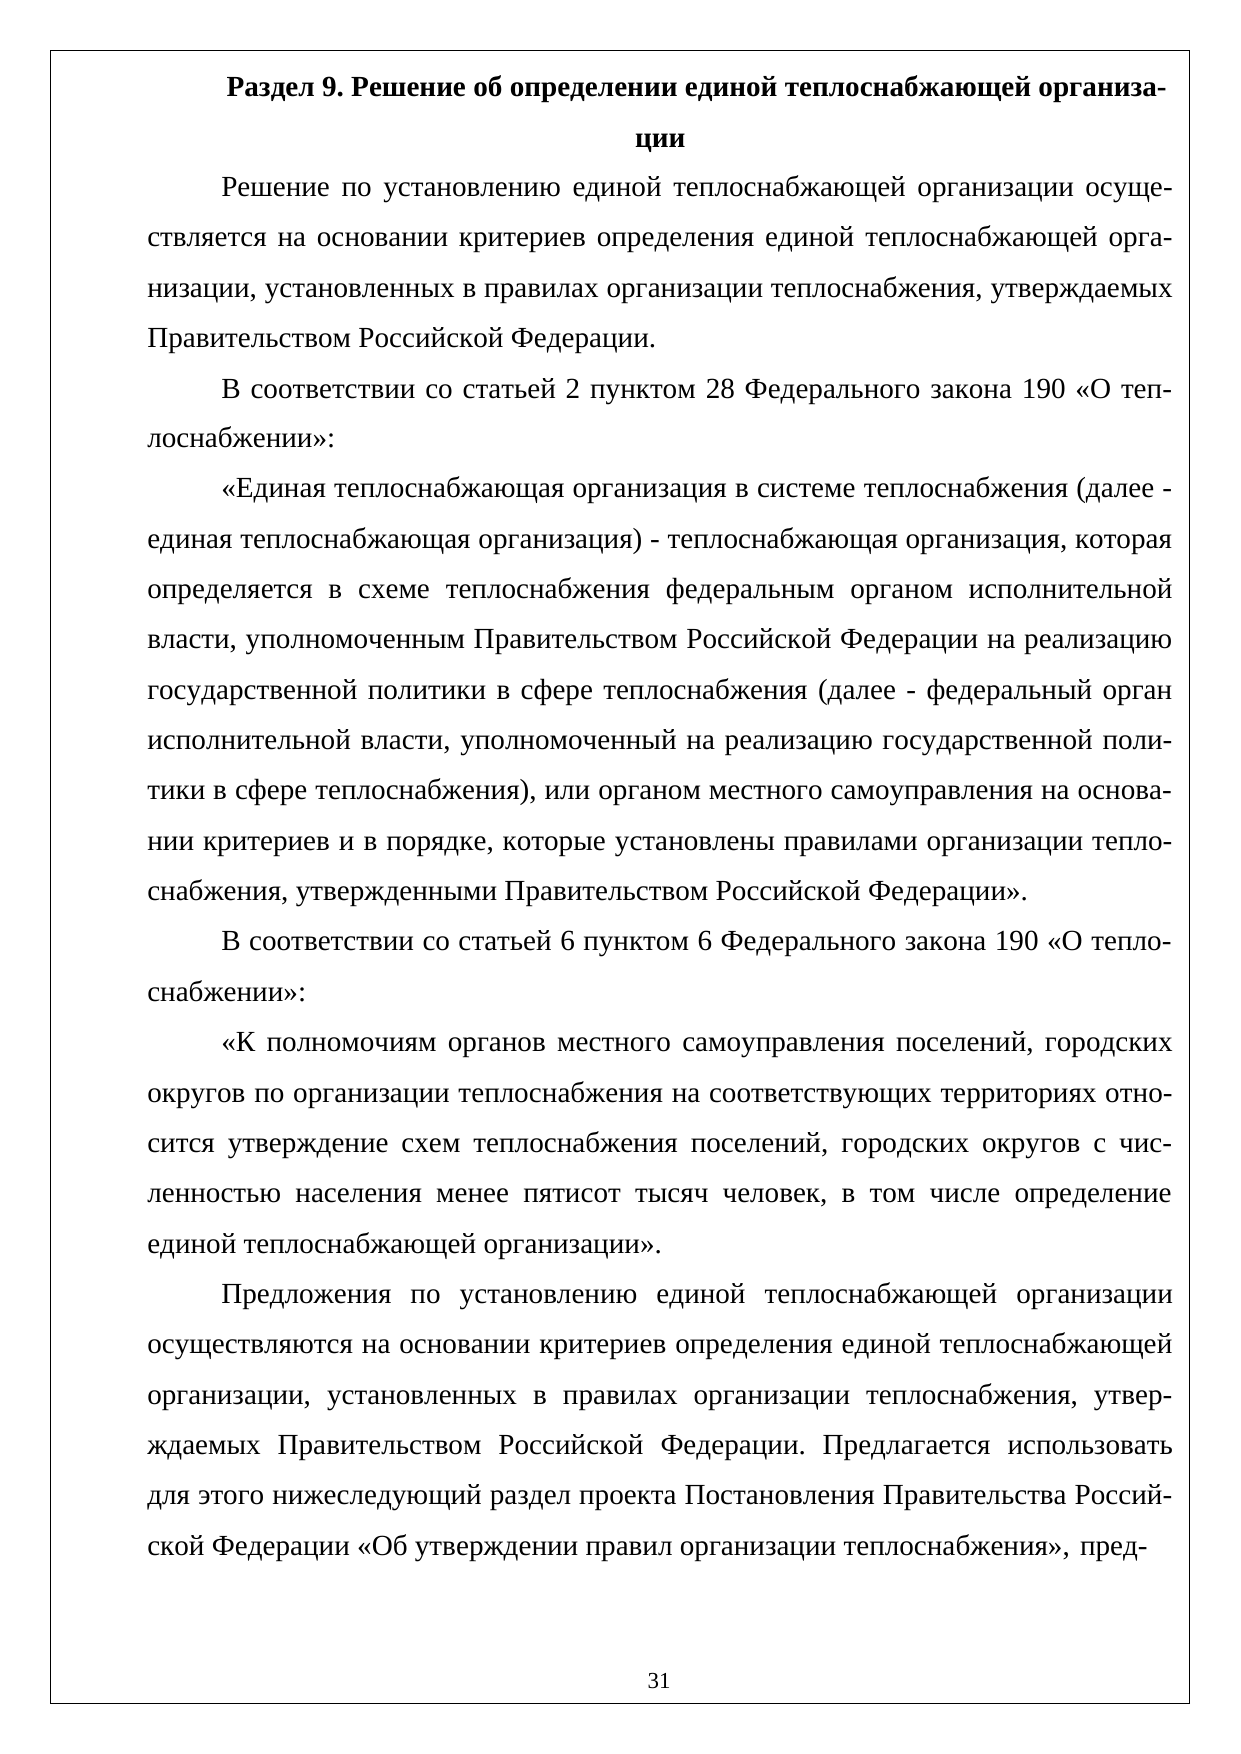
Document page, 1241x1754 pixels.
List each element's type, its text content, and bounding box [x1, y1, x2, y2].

text В соответствии со статьей 2 пунктом 28 Федерального закона 190 «О теп- лоснабжении»: [147, 371, 1173, 454]
text ции [159, 120, 1161, 153]
subtitle Раздел 9. Решение об определении единой теплоснабжающей организа- [226, 69, 1186, 103]
text «Единая теплоснабжающая организация в системе теплоснабжения (далее - единая теплоснабжающая организация) - теплоснабжающая организация, которая определяется в схеме теплоснабжения федеральным органом исполнительной власти, уполномоченным Правительством Российской Федерации на реализацию государственной политики в сфере теплоснабжения (далее - федеральный орган исполнительной власти, уполномоченный на реализацию государственной поли- тики в сфере теплоснабжения), или органом местного самоуправления на основа- нии критериев и в порядке, которые установлены правилами организации тепло- снабжения, утвержденными Правительством Российской Федерации». [147, 471, 1173, 907]
text Предложения по установлению единой теплоснабжающей организации осуществляются на основании критериев определения единой теплоснабжающей организации, установленных в правилах организации теплоснабжения, утвер- ждаемых Правительством Российской Федерации. Предлагается использовать для этого нижеследующий раздел проекта Постановления Правительства Россий- ской Федерации «Об утверждении правил организации теплоснабжения», пред- [147, 1276, 1173, 1561]
text «К полномочиям органов местного самоуправления поселений, городских округов по организации теплоснабжения на соответствующих территориях отно- сится утверждение схем теплоснабжения поселений, городских округов с чис- ленностью населения менее пятисот тысяч человек, в том числе определение единой теплоснабжающей организации». [147, 1024, 1173, 1259]
text Решение по установлению единой теплоснабжающей организации осуще- ствляется на основании критериев определения единой теплоснабжающей орга- низации, установленных в правилах организации теплоснабжения, утверждаемых Правительством Российской Федерации. [147, 169, 1174, 354]
text В соответствии со статьей 6 пунктом 6 Федерального закона 190 «О тепло- снабжении»: [147, 923, 1173, 1007]
